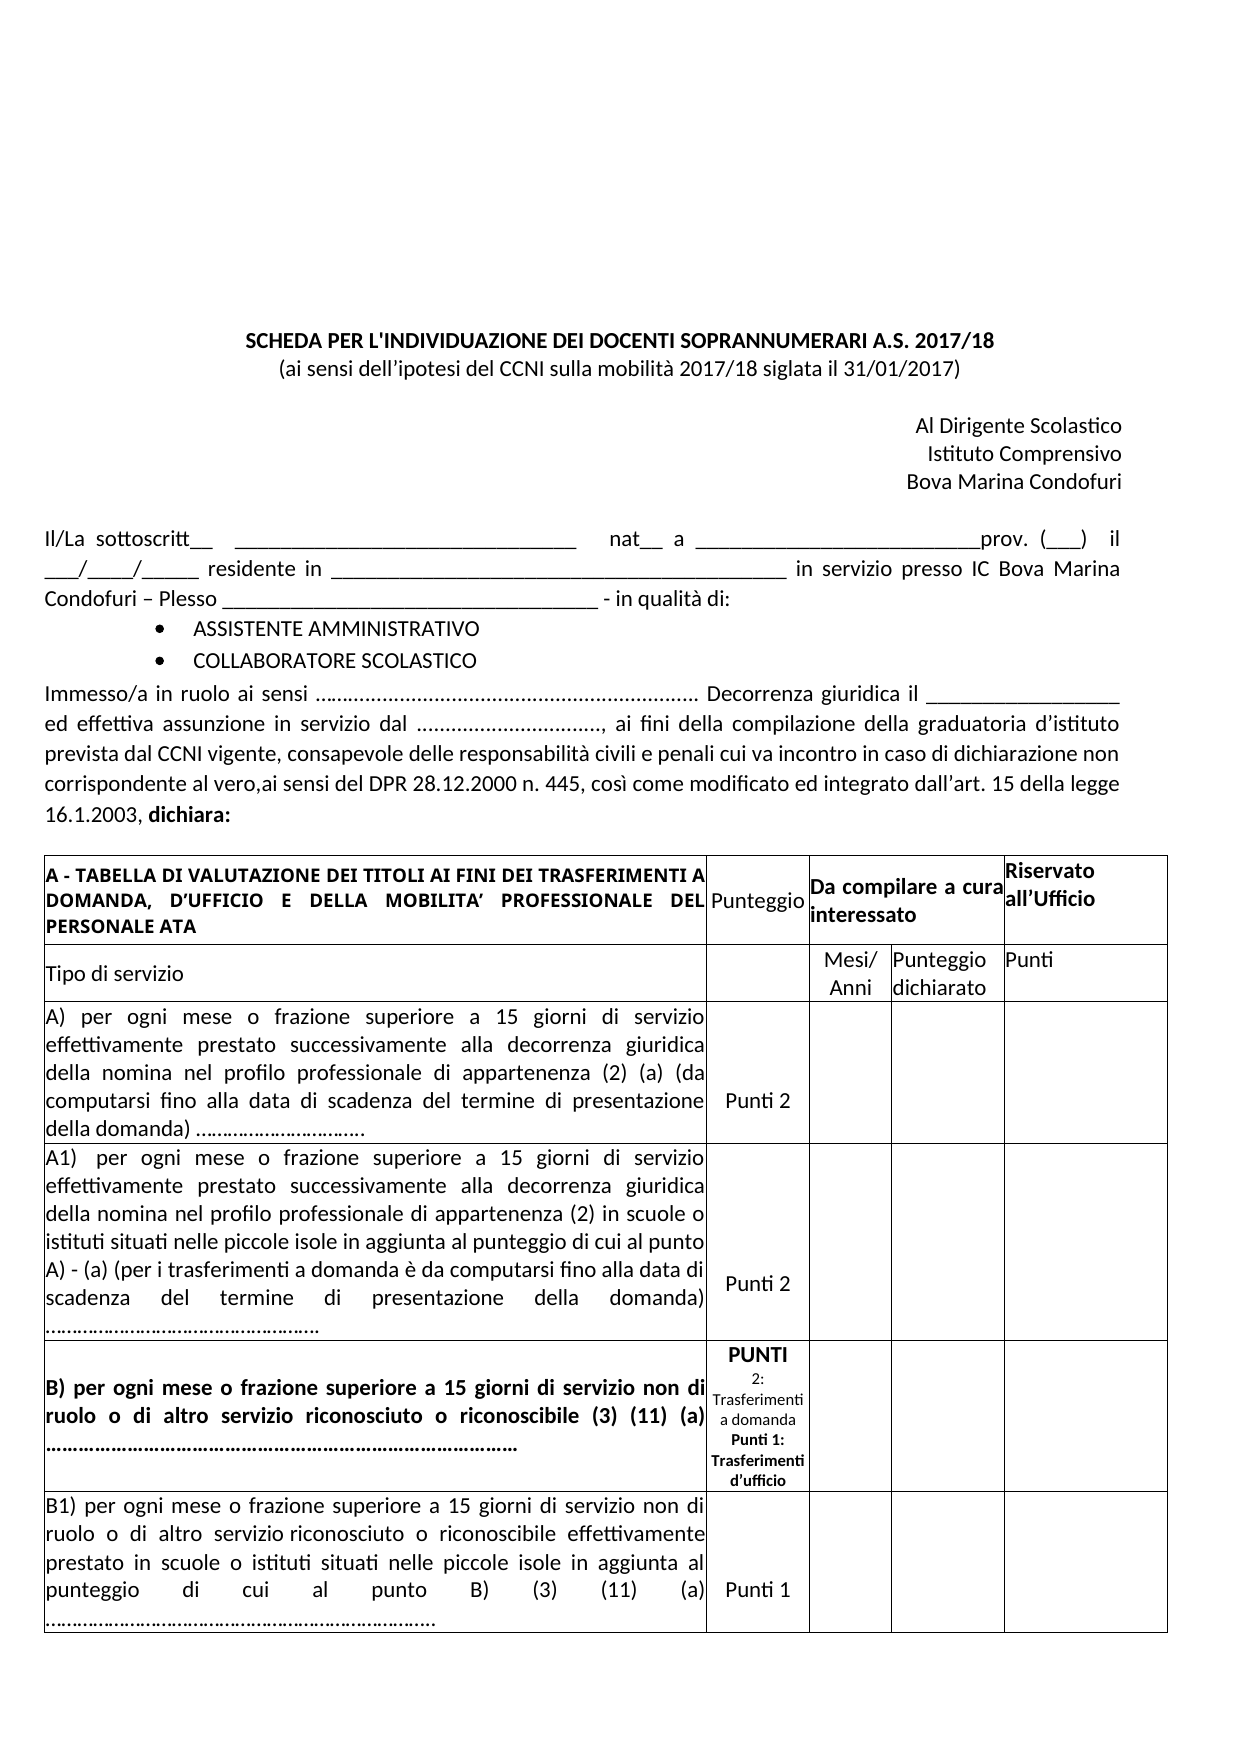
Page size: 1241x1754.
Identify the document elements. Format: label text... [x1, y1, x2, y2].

table_cell [1005, 1144, 1167, 1339]
table_cell [810, 1144, 891, 1339]
table_cell A) per ogni mese o frazione superiore a 15 giorni di servizio effettivamente prestato successivamente alla decorrenza giuridica della nomina nel profilo professionale di appartenenza (2) (a) (da computarsi fino alla data di scadenza del termine di presentazione della domanda) ………………………….. [45, 1002, 706, 1142]
text Immesso/a in ruolo ai sensi ……............................................................. Decorrenza giuridica il _________________ ed effettiva assunzione in servizio dal ................................, ai fini della compilazione della graduatoria d’istituto prevista dal CCNI vigente, consapevole delle responsabilità civili e penali cui va incontro in caso di dichiarazione non corrispondente al vero,ai sensi del DPR 28.12.2000 n. 445, così come modificato ed integrato dall’art. 15 della legge 16.1.2003, dichiara: [44, 679, 1122, 828]
table_cell Punti 1 [707, 1492, 809, 1632]
table_cell [1005, 1492, 1167, 1632]
text SCHEDA PER L'INDIVIDUAZIONE DEI DOCENTI SOPRANNUMERARI A.S. 2017/18 [118, 326, 1122, 354]
table_cell [810, 1492, 891, 1632]
table_cell [810, 1341, 891, 1491]
table_header Riservato all’Ufficio [1005, 856, 1167, 944]
table_header Punteggio [707, 856, 809, 944]
text Istituto Comprensivo [118, 439, 1122, 467]
text Il/La sottoscritt__ ______________________________ nat__ a _________________________prov. (___) il ___/____/_____ residente in ________________________________________ in servizio presso IC Bova Marina Condofuri – Plesso _________________________________ - in qualità di: [44, 524, 1122, 612]
table_cell B1) per ogni mese o frazione superiore a 15 giorni di servizio non di ruolo o di altro servizio riconosciuto o riconoscibile effettivamente prestato in scuole o istituti situati nelle piccole isole in aggiunta al punteggio di cui al punto B) (3) (11) (a)……………………………………………………………….. [45, 1492, 706, 1632]
table_cell A1) per ogni mese o frazione superiore a 15 giorni di servizio effettivamente prestato successivamente alla decorrenza giuridica della nomina nel profilo professionale di appartenenza (2) in scuole o istituti situati nelle piccole isole in aggiunta al punteggio di cui al punto A) - (a) (per i trasferimenti a domanda è da computarsi fino alla data di scadenza del termine di presentazione della domanda)……………………………………………. [45, 1144, 706, 1339]
table_cell [1005, 1341, 1167, 1491]
text Al Dirigente Scolastico [118, 411, 1122, 439]
table_cell [707, 945, 809, 1001]
text (ai sensi dell’ipotesi del CCNI sulla mobilità 2017/18 siglata il 31/01/2017) [118, 354, 1122, 382]
table_cell PUNTI 2: Trasferimenti a domanda Punti 1: Trasferimenti d’ufficio [707, 1341, 809, 1491]
table_header Da compilare a cura interessato [810, 856, 1004, 944]
list COLLABORATORE SCOLASTICO [156, 647, 1122, 675]
table_cell [892, 1002, 1004, 1142]
table_cell [892, 1492, 1004, 1632]
table_cell Punti 2 [707, 1002, 809, 1142]
table_cell Mesi/ Anni [810, 945, 891, 1001]
table_cell Punti 2 [707, 1144, 809, 1339]
table_cell [1005, 1002, 1167, 1142]
table_cell [892, 1144, 1004, 1339]
table_cell [810, 1002, 891, 1142]
table_cell Punti [1005, 945, 1167, 1001]
text Bova Marina Condofuri [118, 467, 1122, 495]
table_cell Punteggio dichiarato [892, 945, 1004, 1001]
table_cell [892, 1341, 1004, 1491]
table_cell Tipo di servizio [45, 945, 706, 1001]
table_cell B) per ogni mese o frazione superiore a 15 giorni di servizio non di ruolo o di altro servizio riconosciuto o riconoscibile (3) (11) (a)…………………………………………………………………………… [45, 1341, 706, 1491]
list ASSISTENTE AMMINISTRATIVO [156, 614, 1122, 642]
